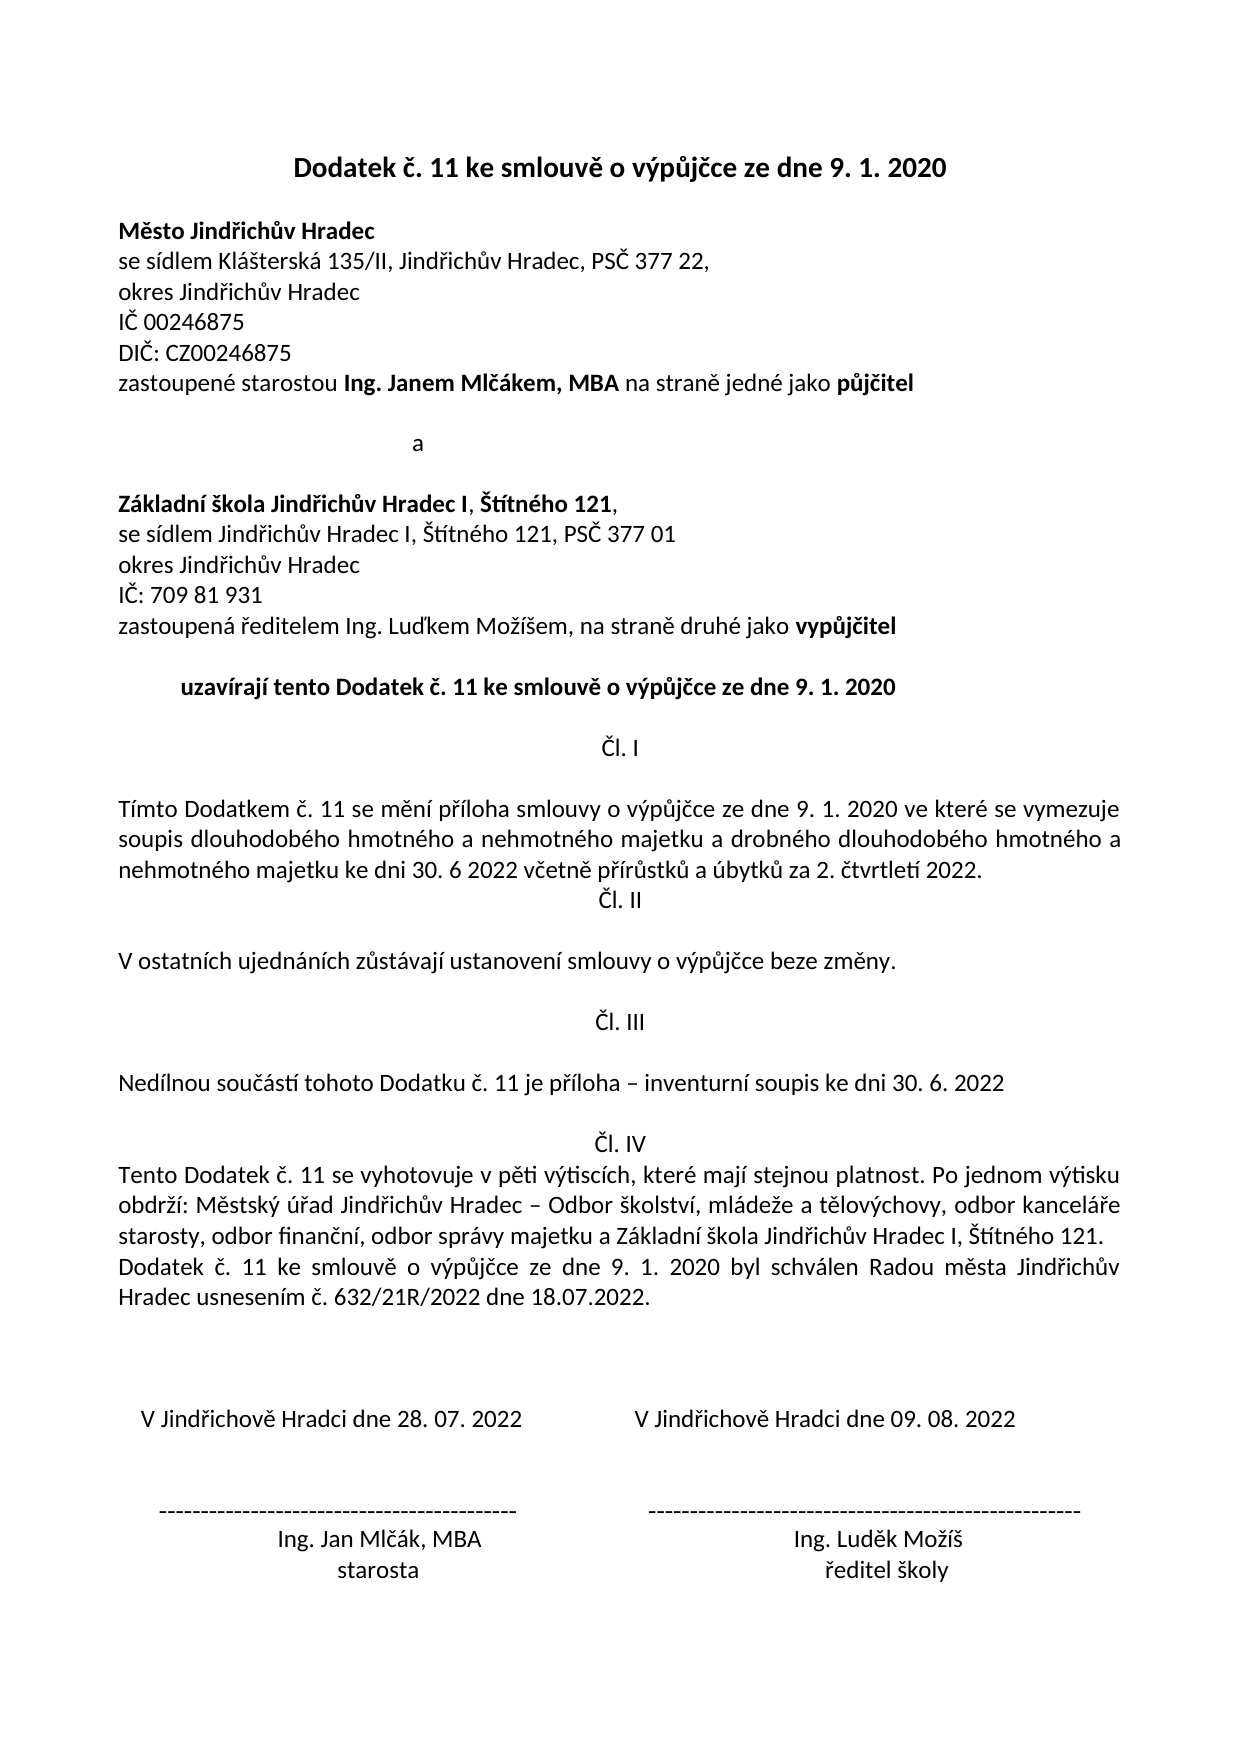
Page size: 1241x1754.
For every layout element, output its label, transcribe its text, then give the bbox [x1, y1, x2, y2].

text Tento Dodatek č. 11 se vyhotovuje v pěti výtiscích, které mají stejnou platnost. Po jednom výtisku obdrží: Městský úřad Jindřichův Hradec – Odbor školství, mládeže a tělovýchovy, odbor kanceláře starosty, odbor finanční, odbor správy majetku a Základní škola Jindřichův Hradec I, Štítného 121. [118, 1159, 1122, 1251]
text starosta ředitel školy [118, 1554, 1122, 1585]
text Dodatek č. 11 ke smlouvě o výpůjčce ze dne 9. 1. 2020 [118, 149, 1122, 184]
text okres Jindřichův Hradec [118, 276, 1122, 306]
text Čl. II [118, 884, 1122, 915]
text Nedílnou součástí tohoto Dodatku č. 11 je příloha – inventurní soupis ke dni 30. 6. 2022 [118, 1068, 1122, 1098]
text Čl. IV [118, 1129, 1122, 1159]
subtitle Město Jindřichův Hradec [118, 215, 1122, 245]
text DIČ: CZ00246875 [118, 337, 1122, 367]
text okres Jindřichův Hradec [118, 549, 1122, 579]
text Dodatek č. 11 ke smlouvě o výpůjčce ze dne 9. 1. 2020 byl schválen Radou města Jindřichův Hradec usnesením č. 632/21R/2022 dne 18.07.2022. [118, 1251, 1122, 1312]
text IČ: 709 81 931 [118, 579, 1122, 610]
text se sídlem Klášterská 135/II, Jindřichův Hradec, PSČ 377 22, [118, 245, 1122, 276]
text zastoupená ředitelem Ing. Luďkem Možíšem, na straně druhé jako vypůjčitel [118, 610, 1122, 640]
text uzavírají tento Dodatek č. 11 ke smlouvě o výpůjčce ze dne 9. 1. 2020 [118, 671, 1122, 701]
text Tímto Dodatkem č. 11 se mění příloha smlouvy o výpůjčce ze dne 9. 1. 2020 ve které se vymezuje soupis dlouhodobého hmotného a nehmotného majetku a drobného dlouhodobého hmotného a nehmotného majetku ke dni 30. 6 2022 včetně přírůstků a úbytků za 2. čtvrtletí 2022. [118, 793, 1122, 884]
text Čl. I [118, 732, 1122, 762]
text V ostatních ujednáních zůstávají ustanovení smlouvy o výpůjčce beze změny. [118, 946, 1122, 976]
text Čl. III [118, 1007, 1122, 1037]
text se sídlem Jindřichův Hradec I, Štítného 121, PSČ 377 01 [118, 518, 1122, 549]
text Základní škola Jindřichův Hradec I, Štítného 121, [118, 488, 1122, 518]
text V Jindřichově Hradci dne 28. 07. 2022 V Jindřichově Hradci dne 09. 08. 2022 [118, 1403, 1122, 1434]
text zastoupené starostou Ing. Janem Mlčákem, MBA na straně jedné jako půjčitel [118, 367, 1122, 398]
text ------------------------------------------- ---------------------------------------------------- Ing. Jan Mlčák, MBA Ing. Luděk Možíš [118, 1495, 1122, 1554]
text a [118, 427, 1122, 457]
text IČ 00246875 [118, 306, 1122, 337]
